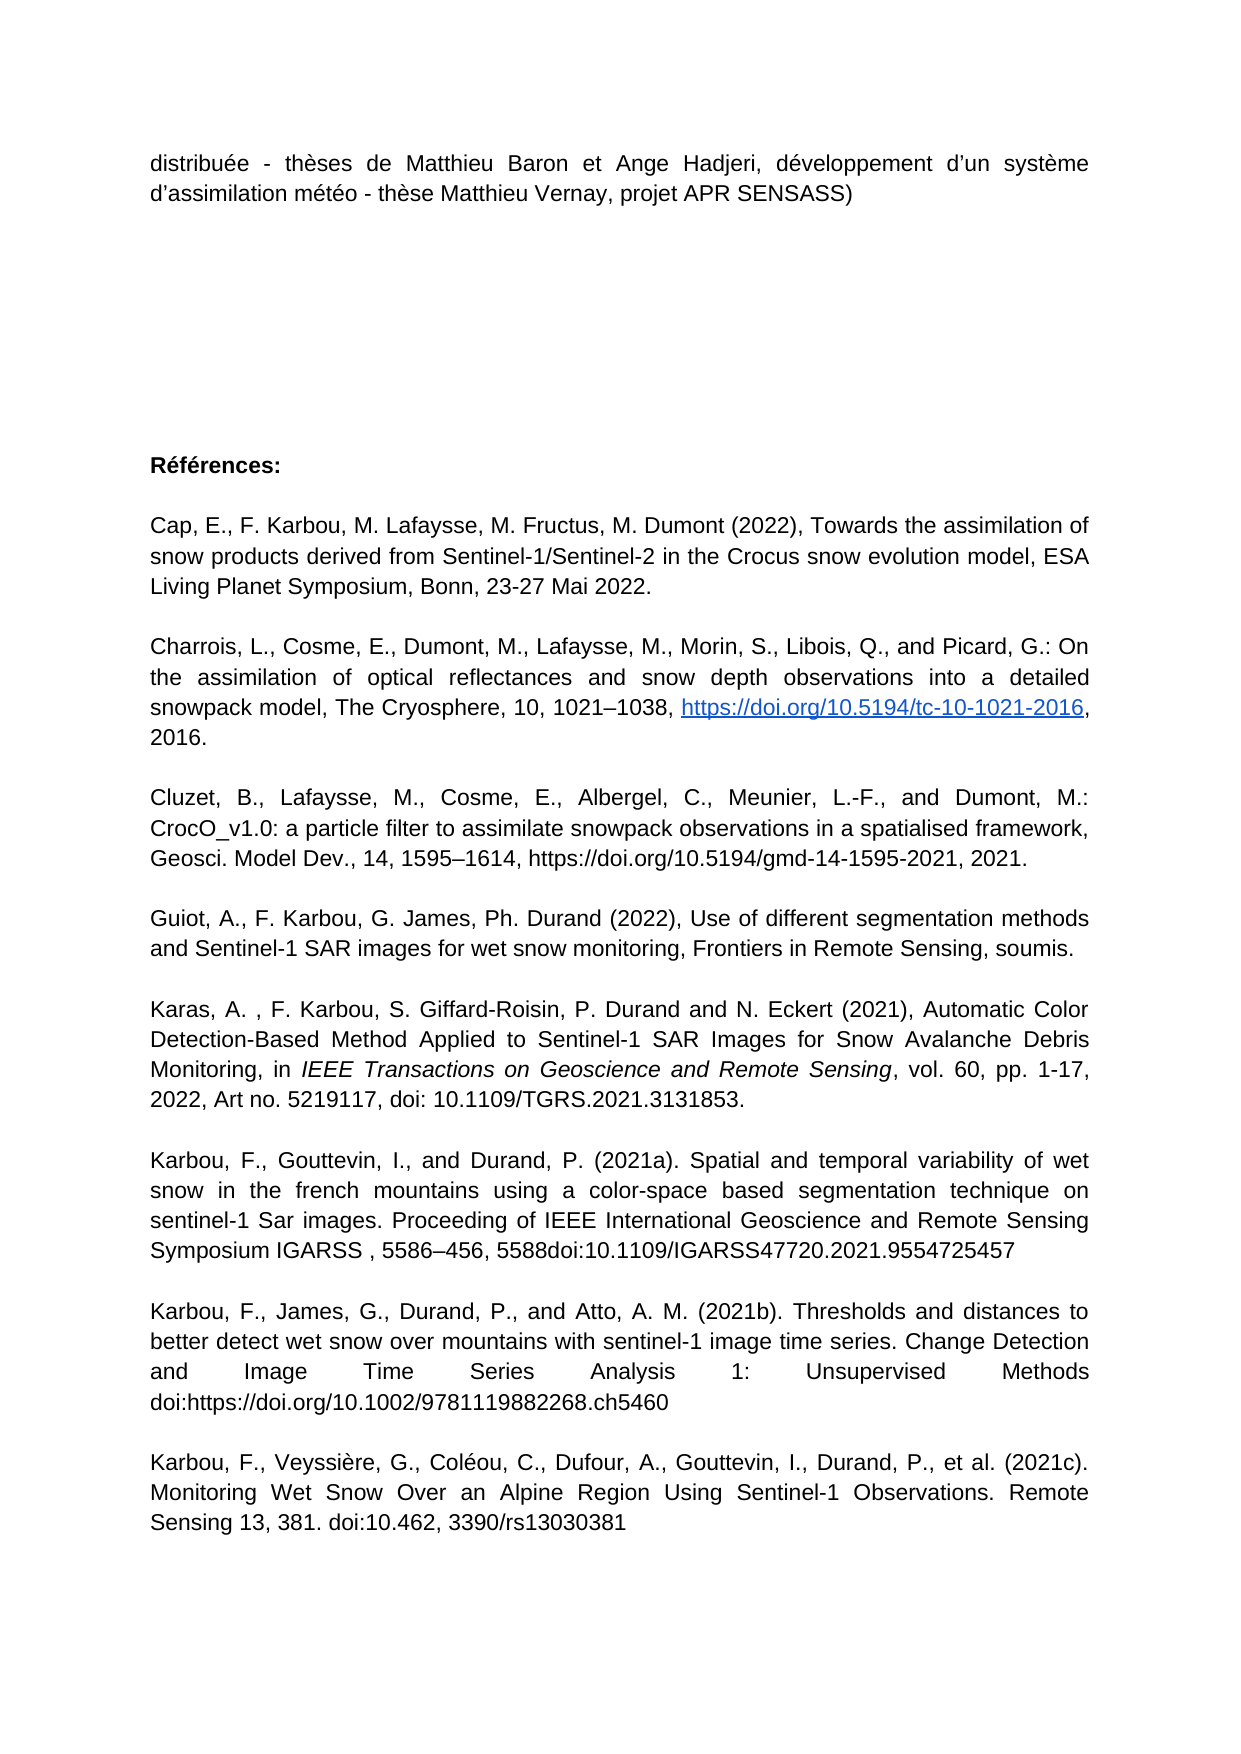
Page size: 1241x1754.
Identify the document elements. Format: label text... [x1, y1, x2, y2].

text Cluzet, B., Lafaysse, M., Cosme, E., Albergel, C., Meunier, L.-F., and Dumont, M.: CrocO_v1.0: a particle filter to assimilate snowpack observations in a spatialised framework, Geosci. Model Dev., 14, 1595–1614, https://doi.org/10.5194/gmd-14-1595-2021, 2021. [150, 784, 1090, 871]
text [150, 150, 1090, 207]
text Karbou, F., James, G., Durand, P., and Atto, A. M. (2021b). Thresholds and distances to better detect wet snow over mountains with sentinel-1 image time series. Change Detection and Image Time Series Analysis 1: Unsupervised Methods doi:https://doi.org/10.1002/9781119882268.ch5460 [150, 1298, 1090, 1415]
text Charrois, L., Cosme, E., Dumont, M., Lafaysse, M., Morin, S., Libois, Q., and Picard, G.: On the assimilation of optical reflectances and snow depth observations into a detailed snowpack model, The Cryosphere, 10, 1021–1038, https://doi.org/10.5194/tc-10-1021-2016, 2016. [150, 633, 1090, 750]
text Guiot, A., F. Karbou, G. James, Ph. Durand (2022), Use of different segmentation methods and Sentinel-1 SAR images for wet snow monitoring, Frontiers in Remote Sensing, soumis. [150, 905, 1090, 962]
text Références: [150, 452, 1090, 478]
text Cap, E., F. Karbou, M. Lafaysse, M. Fructus, M. Dumont (2022), Towards the assimilation of snow products derived from Sentinel-1/Sentinel-2 in the Crocus snow evolution model, ESA Living Planet Symposium, Bonn, 23-27 Mai 2022. [150, 512, 1090, 599]
text Karas, A. , F. Karbou, S. Giffard-Roisin, P. Durand and N. Eckert (2021), Automatic Color Detection-Based Method Applied to Sentinel-1 SAR Images for Snow Avalanche Debris Monitoring, in IEEE Transactions on Geoscience and Remote Sensing, vol. 60, pp. 1-17, 2022, Art no. 5219117, doi: 10.1109/TGRS.2021.3131853. [150, 996, 1090, 1113]
text Karbou, F., Veyssière, G., Coléou, C., Dufour, A., Gouttevin, I., Durand, P., et al. (2021c). Monitoring Wet Snow Over an Alpine Region Using Sentinel-1 Observations. Remote Sensing 13, 381. doi:10.462, 3390/rs13030381 [150, 1449, 1090, 1536]
text Karbou, F., Gouttevin, I., and Durand, P. (2021a). Spatial and temporal variability of wet snow in the french mountains using a color-space based segmentation technique on sentinel-1 Sar images. Proceeding of IEEE International Geoscience and Remote Sensing Symposium IGARSS , 5586–456, 5588doi:10.1109/IGARSS47720.2021.9554725457 [150, 1147, 1090, 1264]
